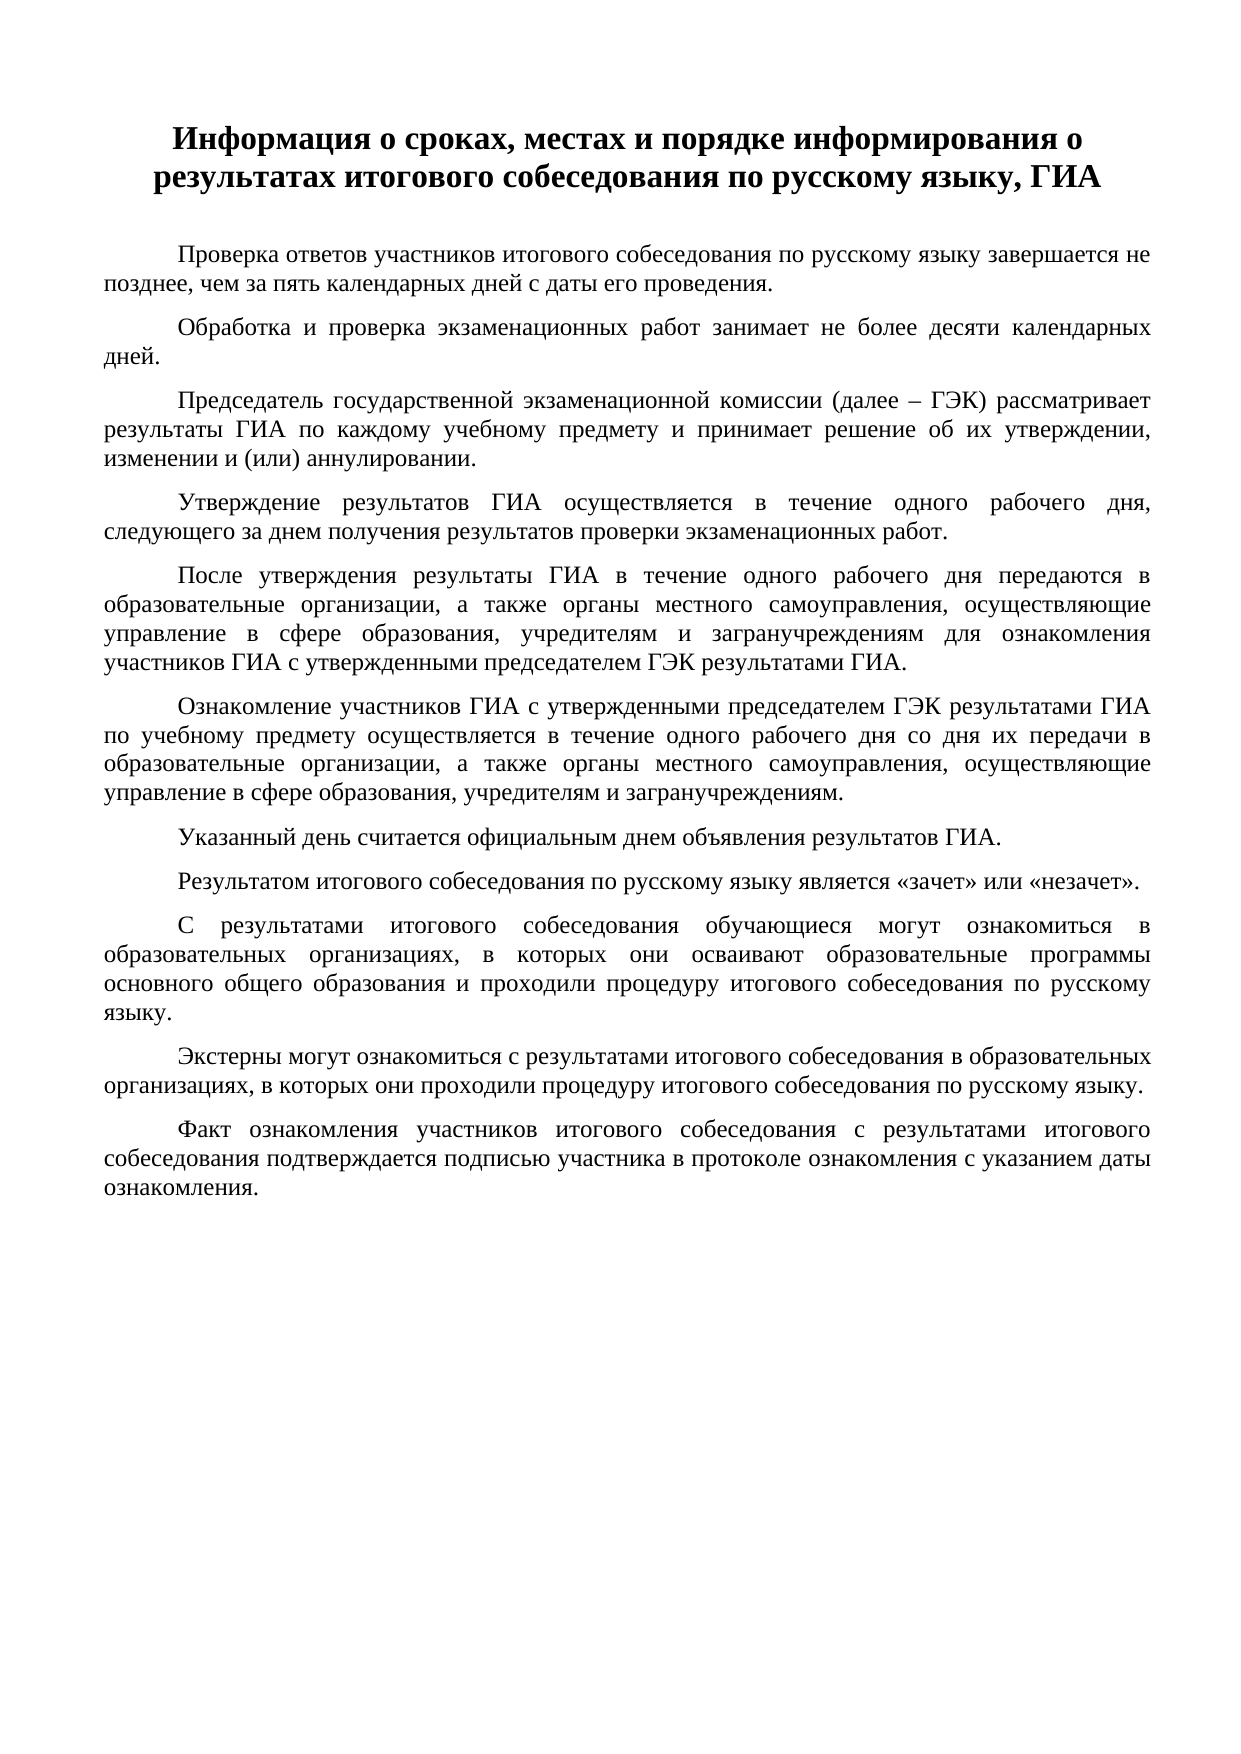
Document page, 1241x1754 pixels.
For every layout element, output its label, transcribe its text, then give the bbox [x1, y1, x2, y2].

text Председатель государственной экзаменационной комиссии (далее – ГЭК) рассматривает результаты ГИА по каждому учебному предмету и принимает решение об их утверждении, изменении и (или) аннулировании. [103, 385, 1152, 472]
text Ознакомление участников ГИА с утвержденными председателем ГЭК результатами ГИА по учебному предмету осуществляется в течение одного рабочего дня со дня их передачи в образовательные организации, а также органы местного самоуправления, осуществляющие управление в сфере образования, учредителям и загранучреждениям. [103, 691, 1152, 806]
text С результатами итогового собеседования обучающиеся могут ознакомиться в образовательных организациях, в которых они осваивают образовательные программы основного общего образования и проходили процедуру итогового собеседования по русскому языку. [103, 910, 1152, 1025]
text Экстерны могут ознакомиться с результатами итогового собеседования в образовательных организациях, в которых они проходили процедуру итогового собеседования по русскому языку. [103, 1041, 1152, 1098]
text Факт ознакомления участников итогового собеседования с результатами итогового собеседования подтверждается подписью участника в протоколе ознакомления с указанием даты ознакомления. [103, 1114, 1152, 1200]
text Результатом итогового собеседования по русскому языку является «зачет» или «незачет». [103, 866, 1152, 895]
text Проверка ответов участников итогового собеседования по русскому языку завершается не позднее, чем за пять календарных дней с даты его проведения. [103, 239, 1152, 297]
text Утверждение результатов ГИА осуществляется в течение одного рабочего дня, следующего за днем получения результатов проверки экзаменационных работ. [103, 487, 1152, 545]
text Указанный день считается официальным днем объявления результатов ГИА. [103, 822, 1152, 850]
text Обработка и проверка экзаменационных работ занимает не более десяти календарных дней. [103, 312, 1152, 370]
text После утверждения результаты ГИА в течение одного рабочего дня передаются в образовательные организации, а также органы местного самоуправления, осуществляющие управление в сфере образования, учредителям и загранучреждениям для ознакомления участников ГИА с утвержденными председателем ГЭК результатами ГИА. [103, 560, 1152, 675]
